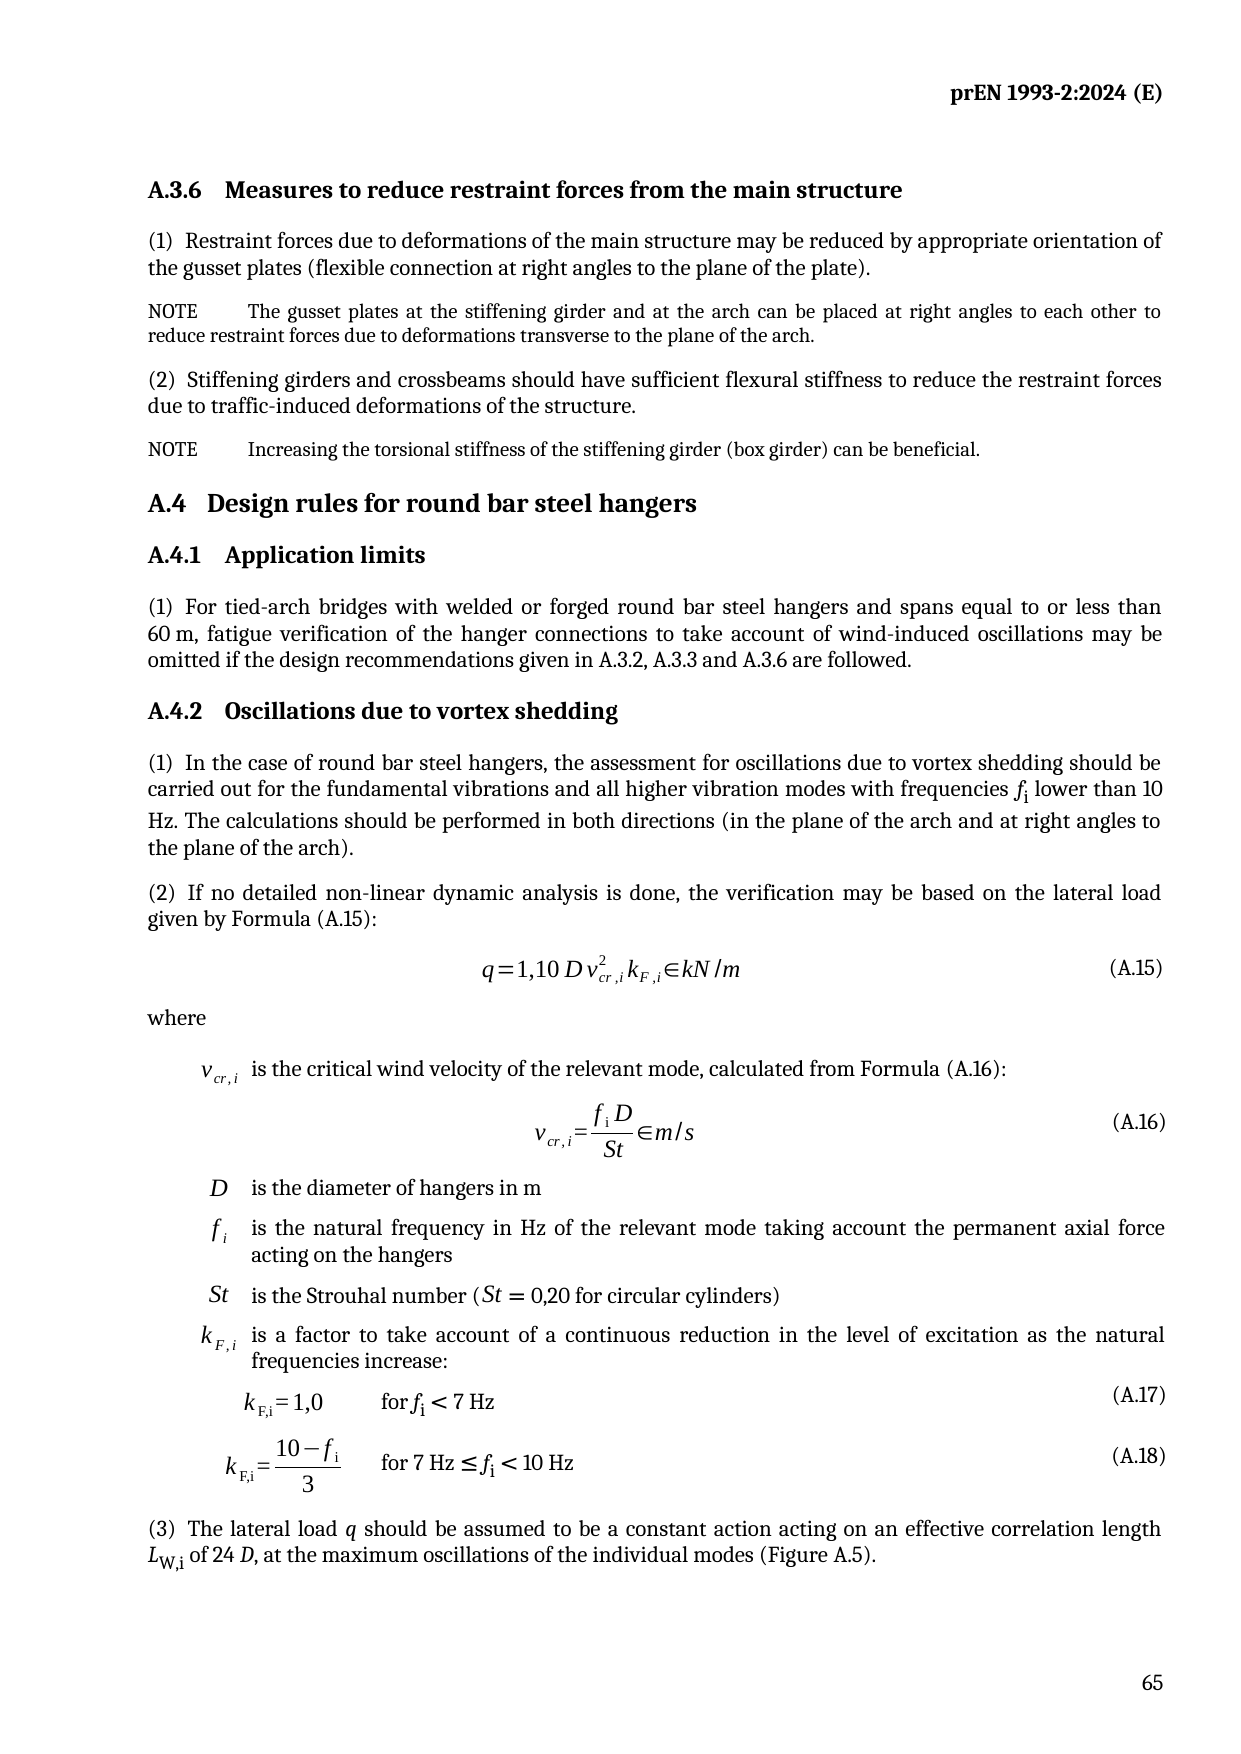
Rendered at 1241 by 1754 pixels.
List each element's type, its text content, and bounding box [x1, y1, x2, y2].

text (1) Restraint forces due to deformations of the main structure may be reduced by appropriate orientation of the gusset plates (flexible connection at right angles to the plane of the plate). [148, 228, 1163, 281]
text Design rules for round bar steel hangers [148, 490, 1163, 518]
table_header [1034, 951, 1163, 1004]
text Measures to reduce restraint forces from the main structure [148, 177, 1163, 203]
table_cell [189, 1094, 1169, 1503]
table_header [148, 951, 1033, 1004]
text (1) In the case of round bar steel hangers, the assessment for oscillations due to vortex shedding should be carried out for the fundamental vibrations and all higher vibration modes with frequencies fi lower than 10 Hz. The calculations should be performed in both directions (in the plane of the arch and at right angles to the plane of the arch). [148, 749, 1163, 861]
text Oscillations due to vortex shedding [148, 698, 1163, 724]
text (2) Stiffening girders and crossbeams should have sufficient flexural stiffness to reduce the restraint forces due to traffic-induced deformations of the structure. [148, 366, 1163, 419]
text NOTE Increasing the torsional stiffness of the stiffening girder (box girder) can be beneficial. [148, 438, 1163, 462]
text (3) The lateral load q should be assumed to be a constant action acting on an effective correlation length LW,i of 24 D, at the maximum oscillations of the individual modes (Figure A.5). [148, 1516, 1163, 1574]
text (1) For tied-arch bridges with welded or forged round bar steel hangers and spans equal to or less than 60 m, fatigue verification of the hanger connections to take account of wind-induced oscillations may be omitted if the design recommendations given in A.3.2, A.3.3 and A.3.6 are followed. [148, 594, 1163, 673]
text Application limits [148, 543, 1163, 569]
text (2) If no detailed non-linear dynamic analysis is done, the verification may be based on the lateral load given by Formula (A.15): [148, 879, 1163, 932]
text where [148, 1004, 1163, 1031]
text NOTE The gusset plates at the stiffening girder and at the arch can be placed at right angles to each other to reduce restraint forces due to deformations transverse to the plane of the arch. [148, 300, 1163, 348]
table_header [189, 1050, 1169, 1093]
